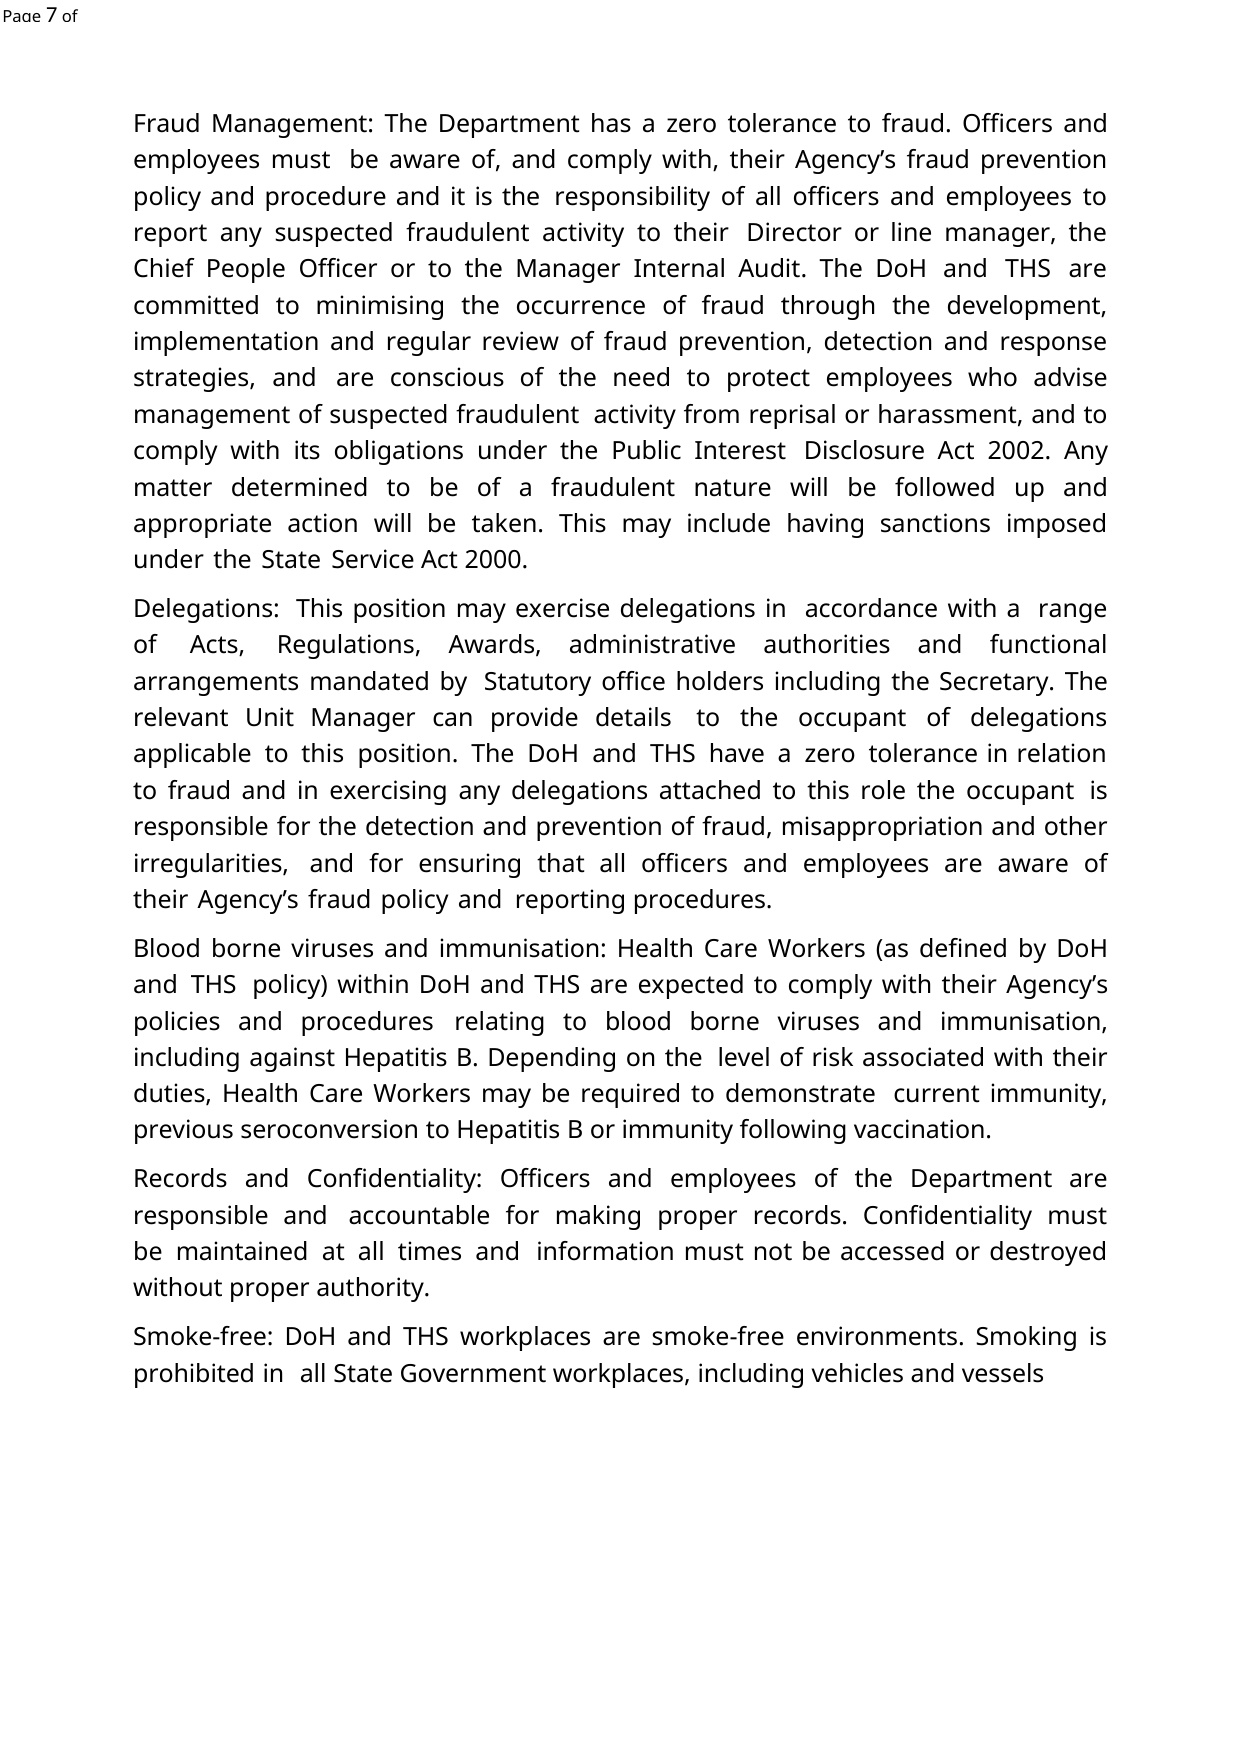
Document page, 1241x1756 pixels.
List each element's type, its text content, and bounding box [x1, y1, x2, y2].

text Delegations: This position may exercise delegations in accordance with a range of Acts, Regulations, Awards, administrative authorities and functional arrangements mandated by Statutory office holders including the Secretary. The relevant Unit Manager can provide details to the occupant of delegations applicable to this position. The DoH and THS have a zero tolerance in relation to fraud and in exercising any delegations attached to this role the occupant is responsible for the detection and prevention of fraud, misappropriation and other irregularities, and for ensuring that all officers and employees are aware of their Agency’s fraud policy and reporting procedures. [133, 591, 1108, 916]
text Smoke-free: DoH and THS workplaces are smoke-free environments. Smoking is prohibited in all State Government workplaces, including vehicles and vessels [133, 1319, 1108, 1389]
text Fraud Management: The Department has a zero tolerance to fraud. Officers and employees must be aware of, and comply with, their Agency’s fraud prevention policy and procedure and it is the responsibility of all officers and employees to report any suspected fraudulent activity to their Director or line manager, the Chief People Officer or to the Manager Internal Audit. The DoH and THS are committed to minimising the occurrence of fraud through the development, implementation and regular review of fraud prevention, detection and response strategies, and are conscious of the need to protect employees who advise management of suspected fraudulent activity from reprisal or harassment, and to comply with its obligations under the Public Interest Disclosure Act 2002. Any matter determined to be of a fraudulent nature will be followed up and appropriate action will be taken. This may include having sanctions imposed under the State Service Act 2000. [133, 106, 1108, 576]
text Blood borne viruses and immunisation: Health Care Workers (as defined by DoH and THS policy) within DoH and THS are expected to comply with their Agency’s policies and procedures relating to blood borne viruses and immunisation, including against Hepatitis B. Depending on the level of risk associated with their duties, Health Care Workers may be required to demonstrate current immunity, previous seroconversion to Hepatitis B or immunity following vaccination. [133, 930, 1108, 1146]
text Records and Confidentiality: Officers and employees of the Department are responsible and accountable for making proper records. Confidentiality must be maintained at all times and information must not be accessed or destroyed without proper authority. [133, 1161, 1107, 1304]
